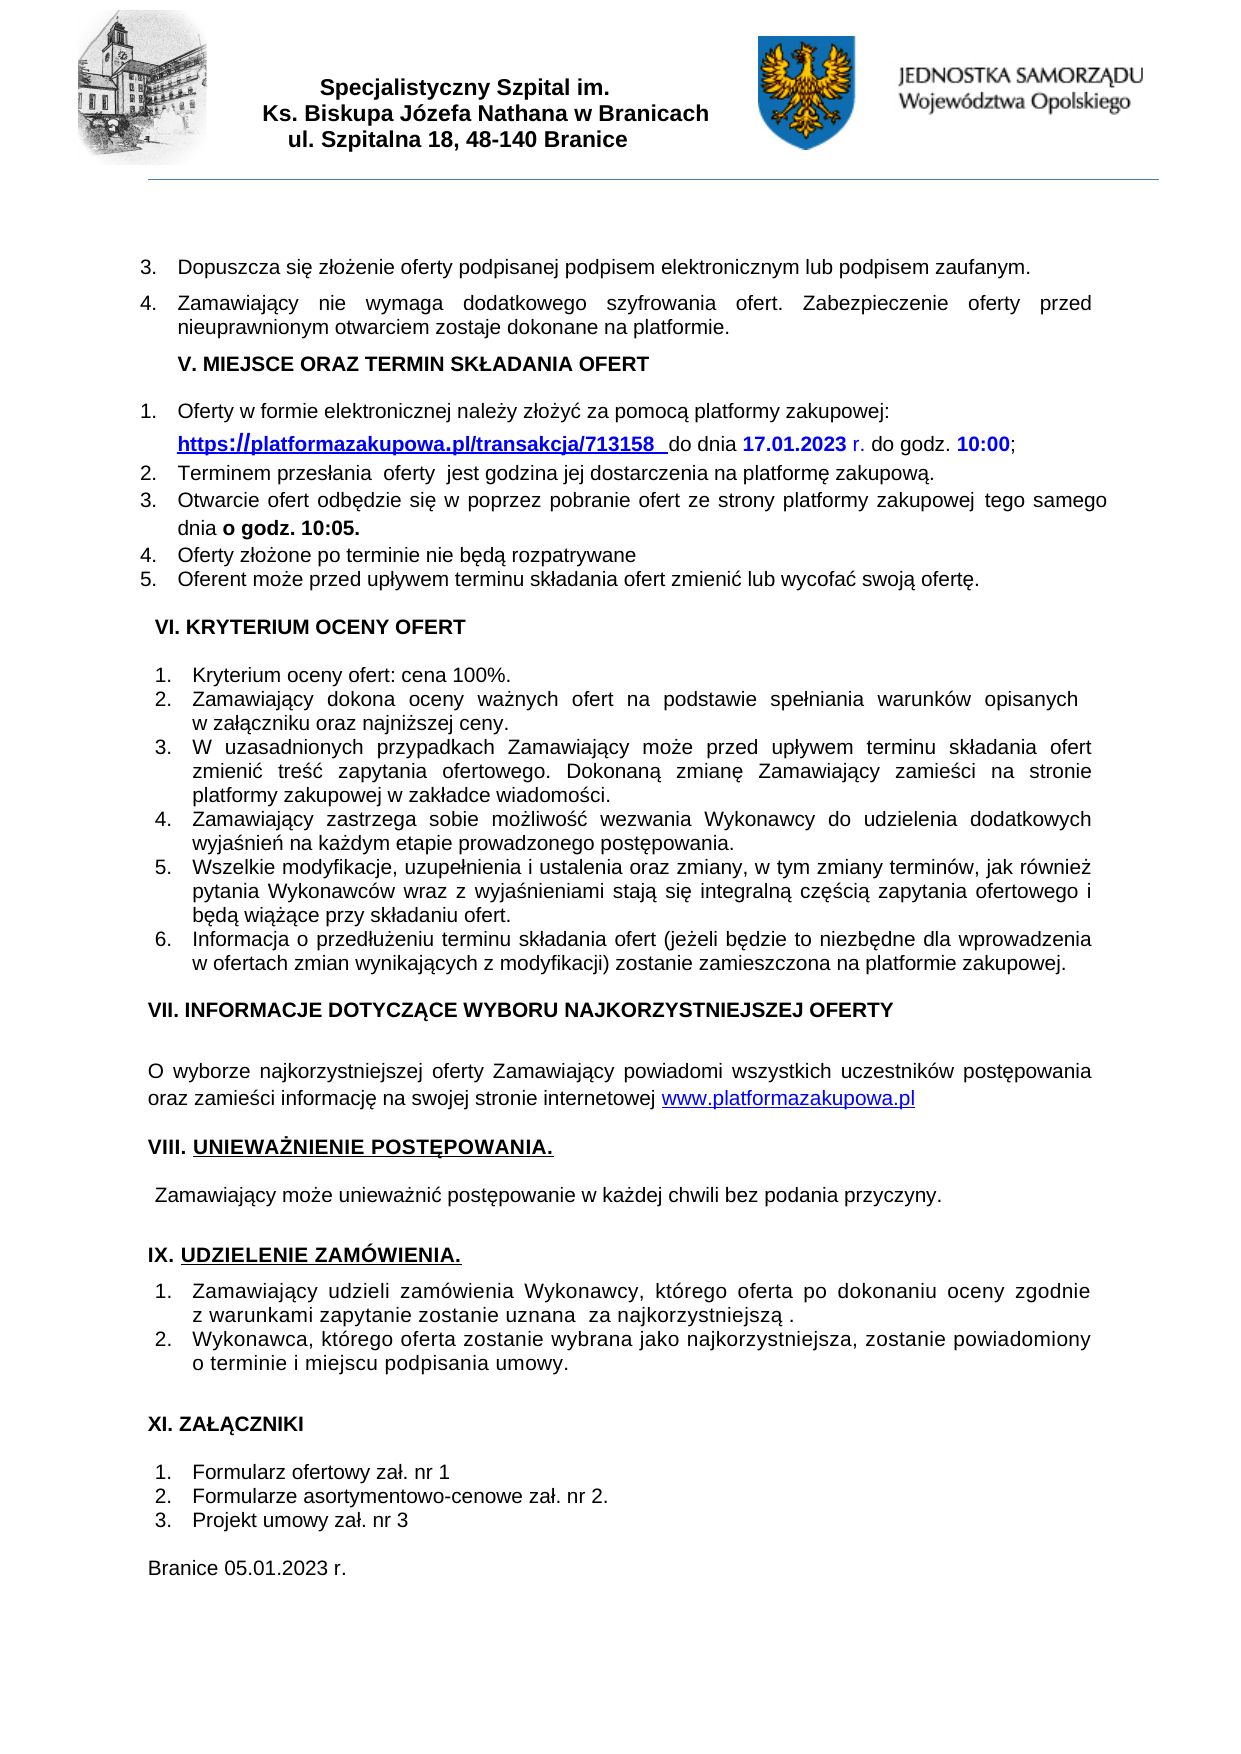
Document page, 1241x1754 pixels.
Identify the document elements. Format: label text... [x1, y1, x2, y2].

text IX. UDZIELENIE ZAMÓWIENIA. [148, 1243, 1093, 1267]
text Zamawiający może unieważnić postępowanie w każdej chwili bez podania przyczyny. [154, 1183, 1093, 1207]
list Oferty złożone po terminie nie będą rozpatrywane [140, 543, 1093, 567]
list Oferent może przed upływem terminu składania ofert zmienić lub wycofać swoją ofertę. [140, 567, 1093, 591]
list Zamawiający nie wymaga dodatkowego szyfrowania ofert. Zabezpieczenie oferty przed nieuprawnionym otwarciem zostaje dokonane na platformie. [140, 291, 1093, 339]
text XI. ZAŁĄCZNIKI [148, 1412, 1093, 1436]
text V. MIEJSCE ORAZ TERMIN SKŁADANIA OFERT [177, 351, 1093, 375]
list Informacja o przedłużeniu terminu składania ofert (jeżeli będzie to niezbędne dla wprowadzenia w ofertach zmian wynikających z modyfikacji) zostanie zamieszczona na platformie zakupowej. [154, 926, 1093, 974]
list Wszelkie modyfikacje, uzupełnienia i ustalenia oraz zmiany, w tym zmiany terminów, jak również pytania Wykonawców wraz z wyjaśnieniami stają się integralną częścią zapytania ofertowego i będą wiążące przy składaniu ofert. [154, 854, 1093, 926]
list Terminem przesłania oferty jest godzina jej dostarczenia na platformę zakupową. [140, 461, 1107, 484]
text VII. INFORMACJE DOTYCZĄCE WYBORU NAJKORZYSTNIEJSZEJ OFERTY [148, 998, 1093, 1022]
list Kryterium oceny ofert: cena 100%. [154, 663, 1093, 687]
list Otwarcie ofert odbędzie się w poprzez pobranie ofert ze strony platformy zakupowej tego samego dnia o godz. 10:05. [140, 488, 1107, 539]
list Zamawiający zastrzega sobie możliwość wezwania Wykonawcy do udzielenia dodatkowych wyjaśnień na każdym etapie prowadzonego postępowania. [154, 807, 1093, 854]
list Zamawiający udzieli zamówienia Wykonawcy, którego oferta po dokonaniu oceny zgodnie z warunkami zapytanie zostanie uznana za najkorzystniejszą . [154, 1279, 1093, 1327]
list W uzasadnionych przypadkach Zamawiający może przed upływem terminu składania ofert zmienić treść zapytania ofertowego. Dokonaną zmianę Zamawiający zamieści na stronie platformy zakupowej w zakładce wiadomości. [154, 735, 1093, 807]
text Branice 05.01.2023 r. [148, 1555, 1093, 1579]
list Projekt umowy zał. nr 3 [154, 1507, 1093, 1531]
list Zamawiający dokona oceny ważnych ofert na podstawie spełniania warunków opisanych w załączniku oraz najniższej ceny. [154, 687, 1093, 735]
text O wyborze najkorzystniejszej oferty Zamawiający powiadomi wszystkich uczestników postępowania oraz zamieści informację na swojej stronie internetowej www.platformazakupowa.pl [148, 1059, 1093, 1110]
text VI. KRYTERIUM OCENY OFERT [154, 615, 1093, 639]
picture [78, 10, 207, 165]
list Oferty w formie elektronicznej należy złożyć za pomocą platformy zakupowej: https://platformazakupowa.pl/transakcja/713158 do dnia 17.01.2023 r. do godz. 10:00; [140, 399, 1107, 456]
list Wykonawca, którego oferta zostanie wybrana jako najkorzystniejsza, zostanie powiadomiony o terminie i miejscu podpisania umowy. [154, 1327, 1093, 1375]
picture [758, 36, 1143, 150]
list Formularz ofertowy zał. nr 1 [154, 1459, 1093, 1483]
text VIII. UNIEWAŻNIENIE POSTĘPOWANIA. [148, 1134, 1093, 1158]
list Formularze asortymentowo-cenowe zał. nr 2. [154, 1483, 1093, 1507]
list Dopuszcza się złożenie oferty podpisanej podpisem elektronicznym lub podpisem zaufanym. [140, 254, 1093, 278]
